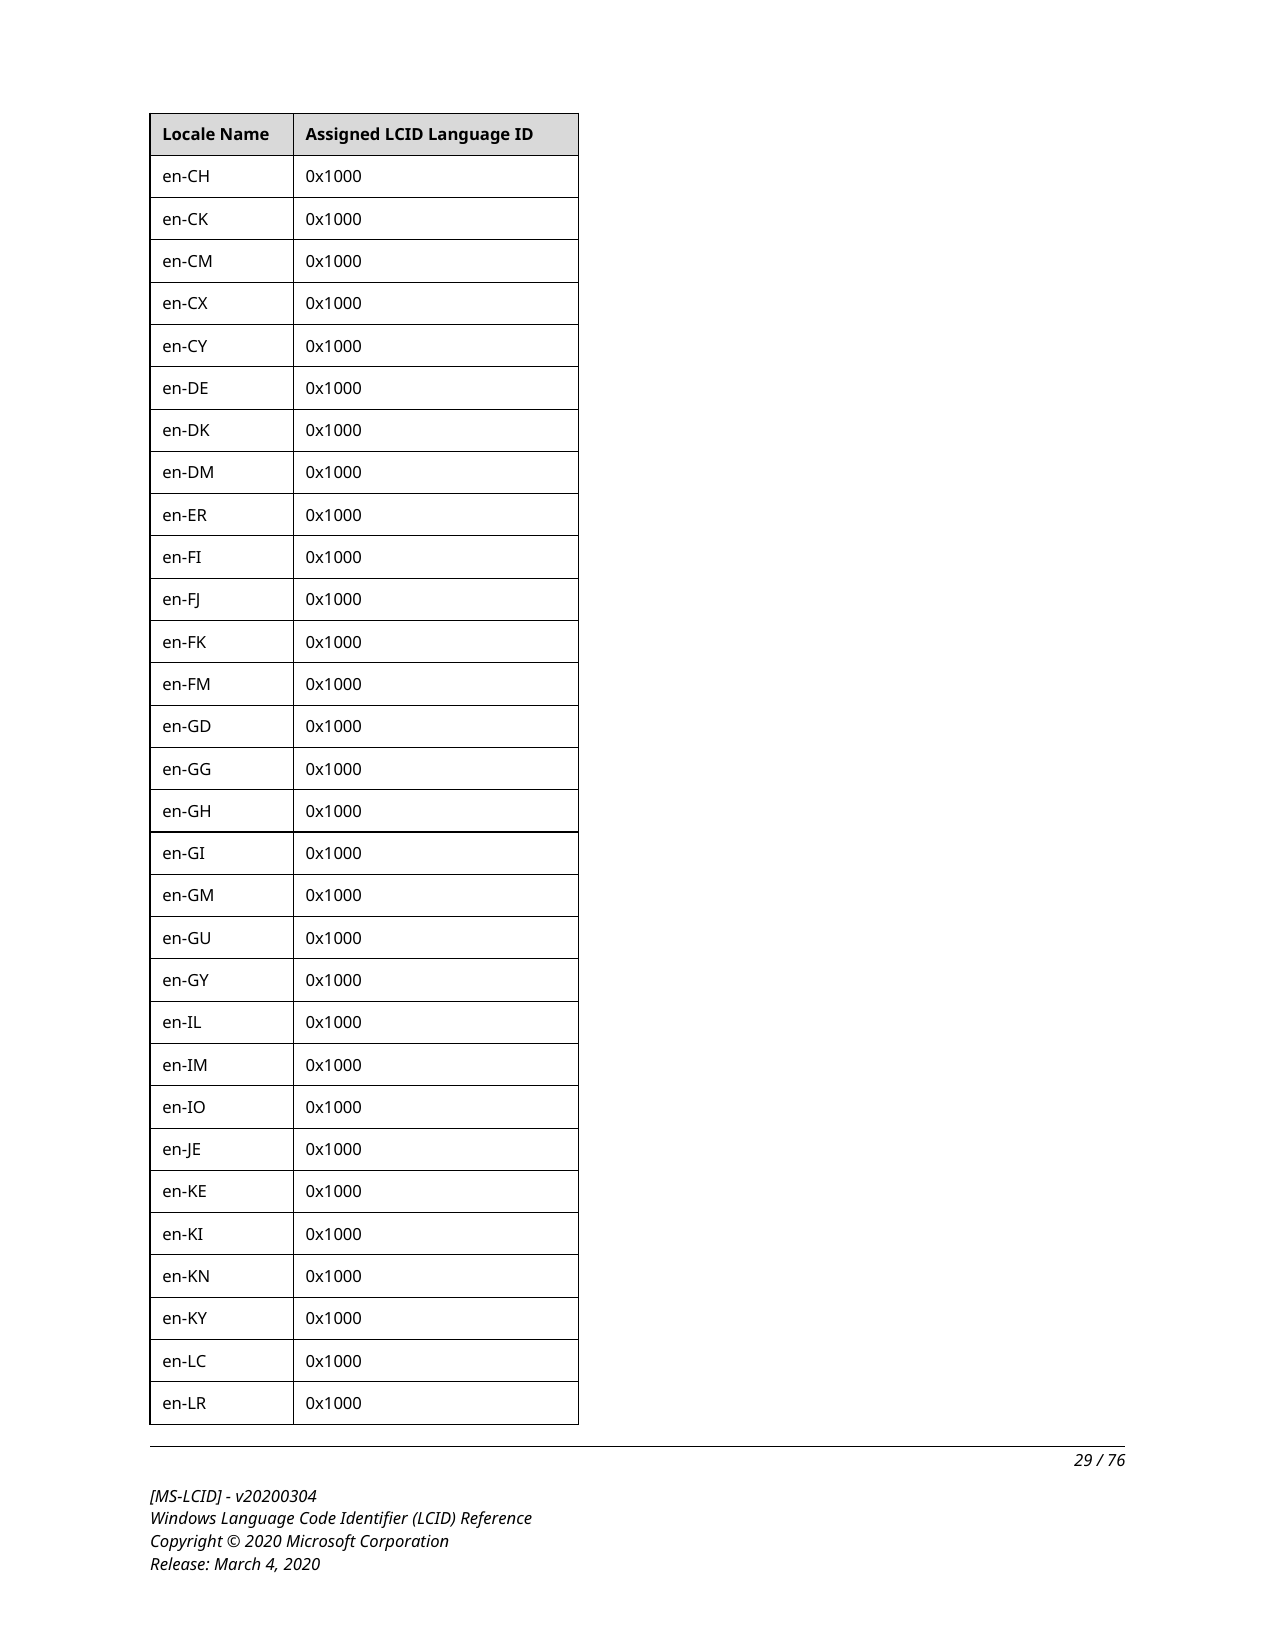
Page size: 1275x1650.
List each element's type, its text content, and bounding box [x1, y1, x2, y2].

table_cell 0x1000 [294, 367, 578, 408]
table_cell 0x1000 [294, 1086, 578, 1127]
table_cell 0x1000 [294, 959, 578, 1001]
table_cell 0x1000 [294, 1044, 578, 1085]
table_header Locale Name [151, 114, 293, 155]
table_cell en-DE [151, 367, 293, 408]
table_cell en-IO [151, 1086, 293, 1127]
table_cell en-LR [151, 1382, 293, 1423]
table_cell 0x1000 [294, 833, 578, 874]
table_cell 0x1000 [294, 156, 578, 197]
table_cell en-KI [151, 1213, 293, 1254]
table_cell en-DK [151, 410, 293, 451]
table_cell en-KE [151, 1171, 293, 1212]
table_cell en-FK [151, 621, 293, 662]
table_cell en-GG [151, 748, 293, 789]
table_cell 0x1000 [294, 1171, 578, 1212]
table_cell 0x1000 [294, 1129, 578, 1170]
table_cell 0x1000 [294, 579, 578, 620]
table_cell 0x1000 [294, 494, 578, 535]
table_cell 0x1000 [294, 240, 578, 282]
table_cell en-DM [151, 452, 293, 493]
table_cell 0x1000 [294, 748, 578, 789]
table_cell 0x1000 [294, 325, 578, 366]
table_cell en-CK [151, 198, 293, 239]
table_cell 0x1000 [294, 621, 578, 662]
table_cell 0x1000 [294, 790, 578, 831]
table_cell 0x1000 [294, 1340, 578, 1381]
table_cell en-CM [151, 240, 293, 282]
table_cell 0x1000 [294, 1002, 578, 1043]
table_cell en-IM [151, 1044, 293, 1085]
table_cell 0x1000 [294, 410, 578, 451]
table_cell en-IL [151, 1002, 293, 1043]
table_cell 0x1000 [294, 706, 578, 747]
table_cell en-KN [151, 1255, 293, 1297]
table_cell en-LC [151, 1340, 293, 1381]
table_cell en-GM [151, 875, 293, 916]
table_cell en-GD [151, 706, 293, 747]
table_cell en-ER [151, 494, 293, 535]
table_cell en-FI [151, 536, 293, 578]
table_cell en-CY [151, 325, 293, 366]
table_cell en-GU [151, 917, 293, 958]
table_cell en-CX [151, 283, 293, 324]
table_cell en-GI [151, 833, 293, 874]
table_header Assigned LCID Language ID [294, 114, 578, 155]
table_cell 0x1000 [294, 917, 578, 958]
table_cell en-GH [151, 790, 293, 831]
table_cell 0x1000 [294, 1382, 578, 1423]
table_cell 0x1000 [294, 875, 578, 916]
table_cell 0x1000 [294, 452, 578, 493]
table_cell 0x1000 [294, 1298, 578, 1339]
table_cell en-GY [151, 959, 293, 1001]
table_cell en-JE [151, 1129, 293, 1170]
table_cell en-FJ [151, 579, 293, 620]
table_cell 0x1000 [294, 283, 578, 324]
table_cell 0x1000 [294, 536, 578, 578]
table_cell en-KY [151, 1298, 293, 1339]
table_cell 0x1000 [294, 198, 578, 239]
table_cell en-FM [151, 663, 293, 704]
table_cell en-CH [151, 156, 293, 197]
table_cell 0x1000 [294, 1213, 578, 1254]
table_cell 0x1000 [294, 663, 578, 704]
table_cell 0x1000 [294, 1255, 578, 1297]
